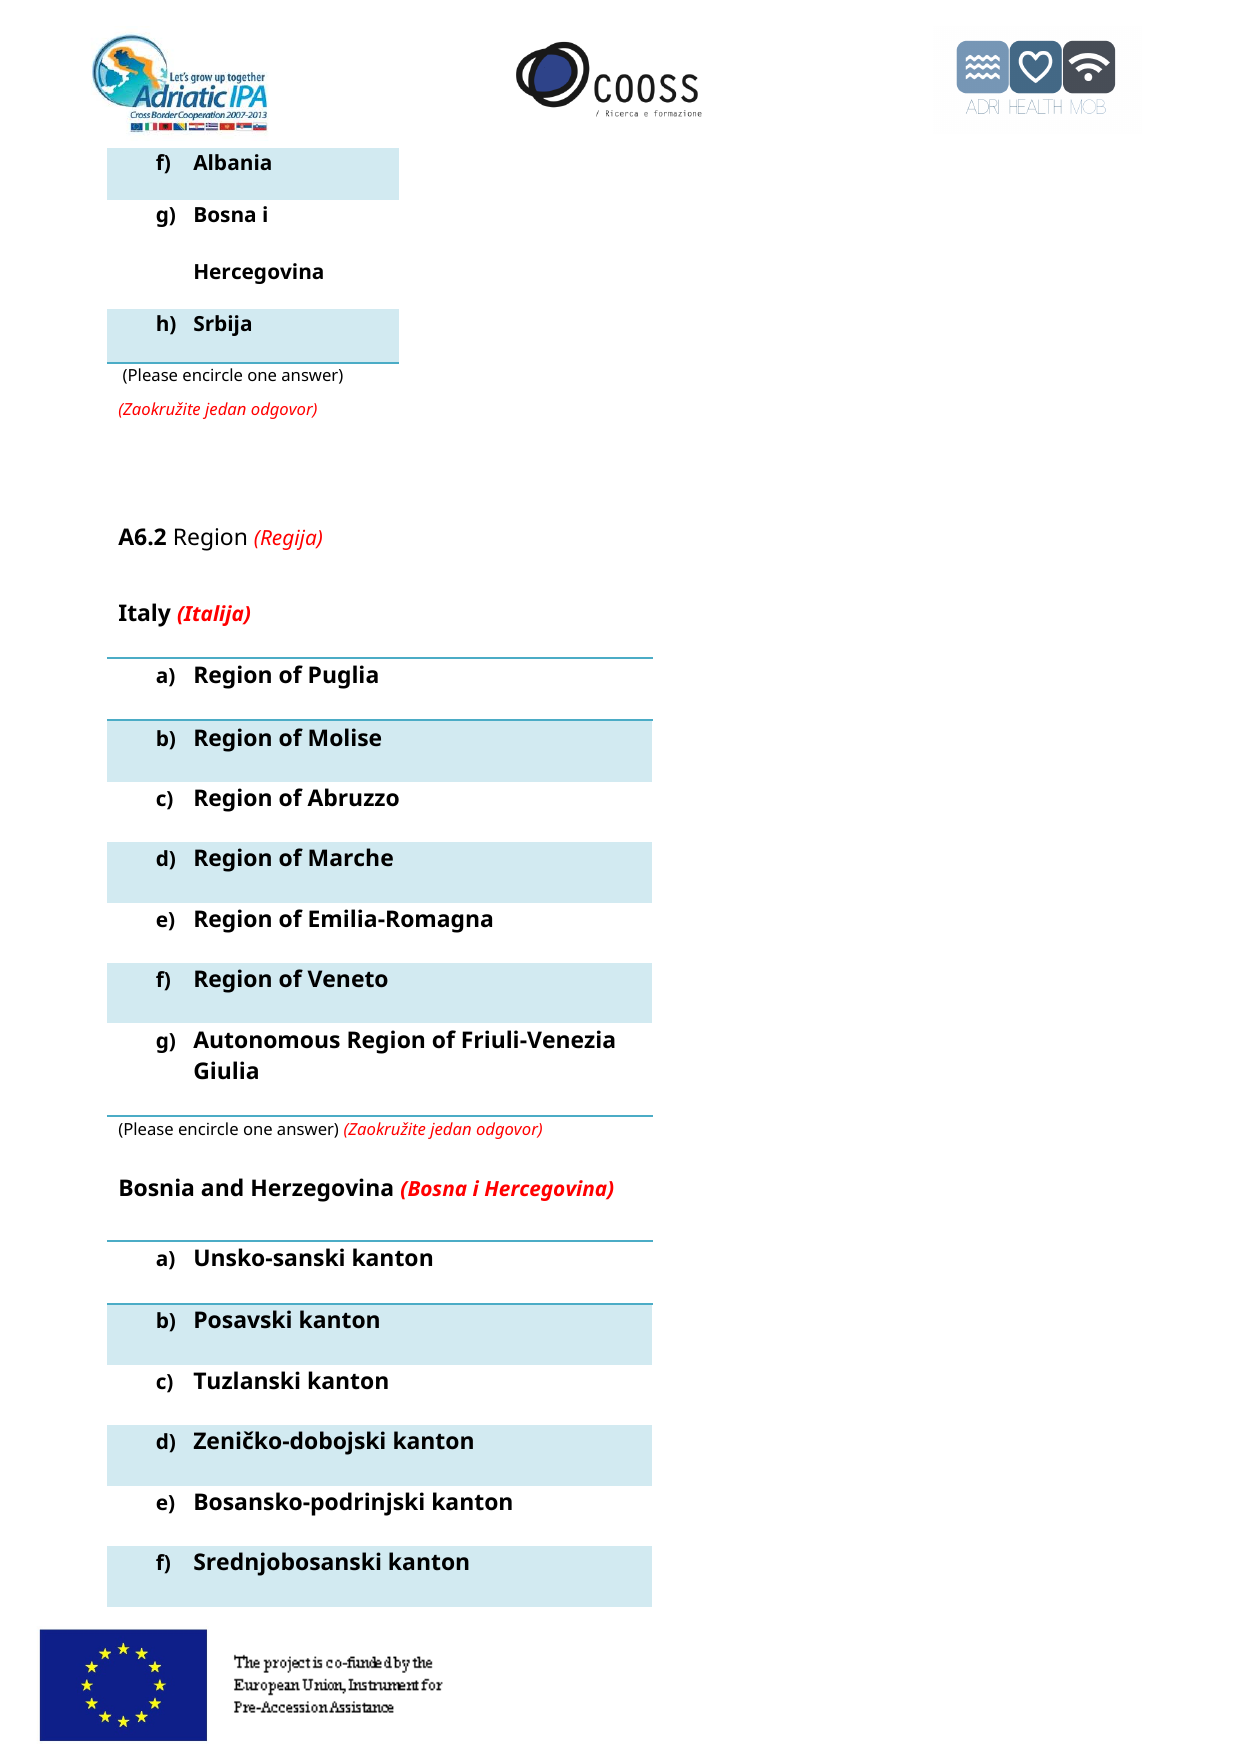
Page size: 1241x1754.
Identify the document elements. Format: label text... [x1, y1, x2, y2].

table_cell Region of Emilia-Romagna [107, 903, 652, 963]
table_cell Srbija [107, 309, 399, 362]
picture [933, 26, 1143, 134]
picture [511, 26, 703, 137]
text Bosnia and Herzegovina (Bosna i Hercegovina) [118, 1172, 1122, 1203]
table_cell Region of Marche [107, 842, 652, 903]
text A6.2 Region (Regija) [118, 520, 1122, 552]
table_header Unsko-sanski kanton [107, 1242, 652, 1302]
list (Zaokružite jedan odgovor) [118, 398, 1122, 421]
table_cell Zeničko-dobojski kanton [107, 1425, 652, 1486]
table_cell Region of Abruzzo [107, 782, 652, 842]
list (Please encircle one answer) [118, 364, 1122, 386]
table_cell Region of Molise [107, 721, 652, 782]
table_cell Region of Veneto [107, 963, 652, 1023]
table_cell Autonomous Region of Friuli-Venezia Giulia [107, 1024, 652, 1115]
picture [90, 26, 269, 141]
table_cell Posavski kanton [107, 1305, 652, 1365]
table_header Region of Puglia [107, 659, 652, 719]
table_cell Albania [107, 148, 399, 200]
list (Please encircle one answer) (Zaokružite jedan odgovor) [118, 1117, 1122, 1140]
picture [36, 1626, 210, 1744]
table_cell Tuzlanski kanton [107, 1365, 652, 1425]
table_cell Bosna i Hercegovina [107, 200, 399, 309]
text Italy (Italija) [118, 596, 1122, 628]
table_cell Bosansko-podrinjski kanton [107, 1486, 652, 1546]
table_cell Srednjobosanski kanton [107, 1546, 652, 1607]
picture [227, 1650, 459, 1732]
